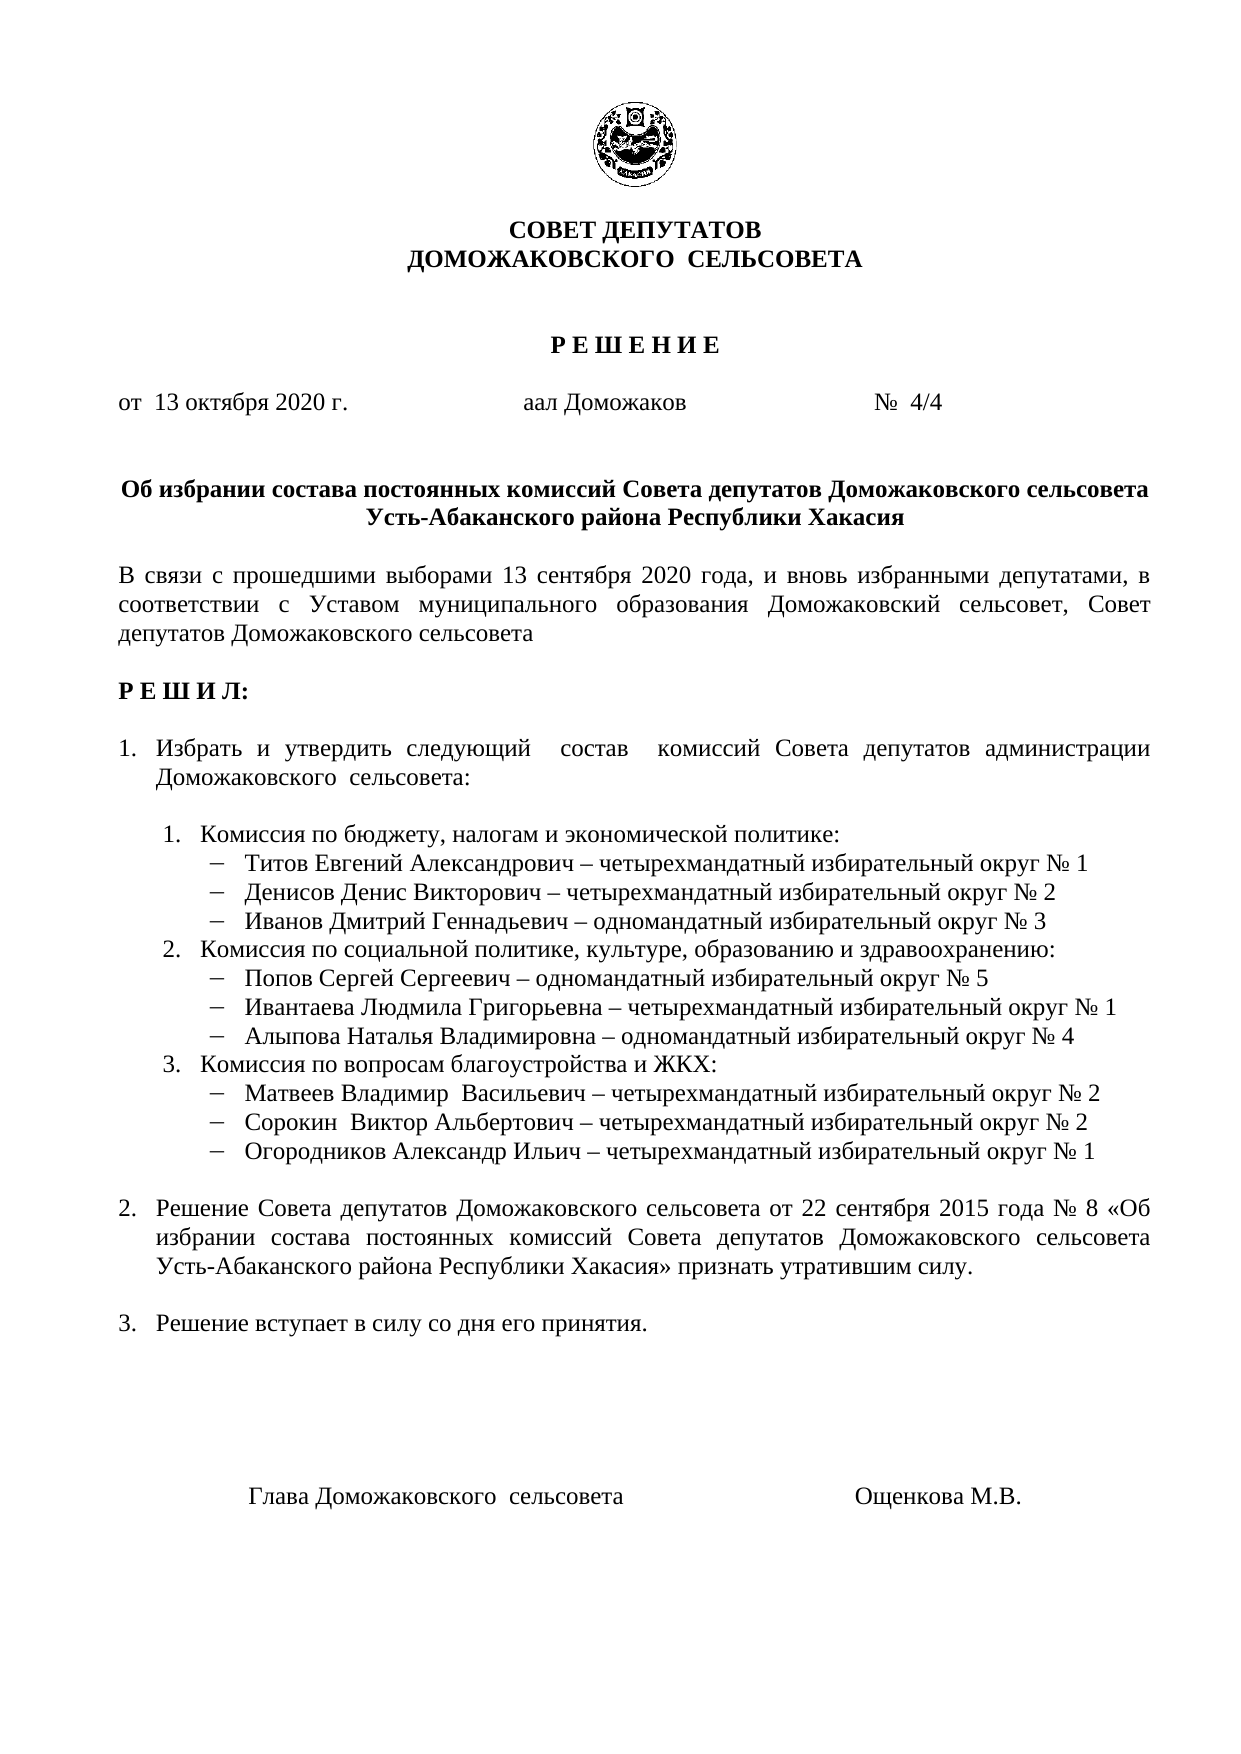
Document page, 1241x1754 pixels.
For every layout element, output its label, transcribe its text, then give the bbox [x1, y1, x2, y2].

list Попов Сергей Сергеевич – одномандатный избирательный округ № 5 [207, 963, 1152, 992]
list Комиссия по социальной политике, культуре, образованию и здравоохранению: [162, 934, 1152, 963]
text Глава Доможаковского сельсовета Ощенкова М.В. [118, 1481, 1152, 1509]
picture [593, 101, 677, 187]
text ДОМОЖАКОВСКОГО СЕЛЬСОВЕТА [118, 244, 1152, 272]
list Алыпова Наталья Владимировна – одномандатный избирательный округ № 4 [207, 1021, 1152, 1049]
list Титов Евгений Александрович – четырехмандатный избирательный округ № 1 [207, 848, 1152, 877]
list Комиссия по бюджету, налогам и экономической политике: [162, 819, 1152, 848]
text от 13 октября 2020 г. аал Доможаков № 4/4 [118, 387, 1152, 416]
text СОВЕТ ДЕПУТАТОВ [118, 215, 1152, 244]
text В связи с прошедшими выборами 13 сентября 2020 года, и вновь избранными депутатами, в соответствии с Уставом муниципального образования Доможаковский сельсовет, Совет депутатов Доможаковского сельсовета [118, 560, 1152, 647]
text Об избрании состава постоянных комиссий Совета депутатов Доможаковского сельсовета Усть-Абаканского района Республики Хакасия [118, 474, 1152, 531]
list Матвеев Владимир Васильевич – четырехмандатный избирательный округ № 2 [207, 1078, 1152, 1107]
list Решение Совета депутатов Доможаковского сельсовета от 22 сентября 2015 года № 8 «Об избрании состава постоянных комиссий Совета депутатов Доможаковского сельсовета Усть-Абаканского района Республики Хакасия» признать утратившим силу. [118, 1193, 1152, 1279]
list Ивантаева Людмила Григорьевна – четырехмандатный избирательный округ № 1 [207, 992, 1152, 1021]
list Сорокин Виктор Альбертович – четырехмандатный избирательный округ № 2 [207, 1107, 1152, 1136]
text Р Е Ш Е Н И Е [118, 330, 1152, 359]
text Р Е Ш И Л: [118, 676, 1152, 704]
list Комиссия по вопросам благоустройства и ЖКХ: [162, 1049, 1152, 1078]
list Решение вступает в силу со дня его принятия. [118, 1308, 1152, 1337]
list Денисов Денис Викторович – четырехмандатный избирательный округ № 2 [207, 877, 1152, 906]
list Избрать и утвердить следующий состав комиссий Совета депутатов администрации Доможаковского сельсовета: [118, 733, 1152, 791]
list Огородников Александр Ильич – четырехмандатный избирательный округ № 1 [207, 1136, 1152, 1164]
list Иванов Дмитрий Геннадьевич – одномандатный избирательный округ № 3 [207, 906, 1152, 934]
